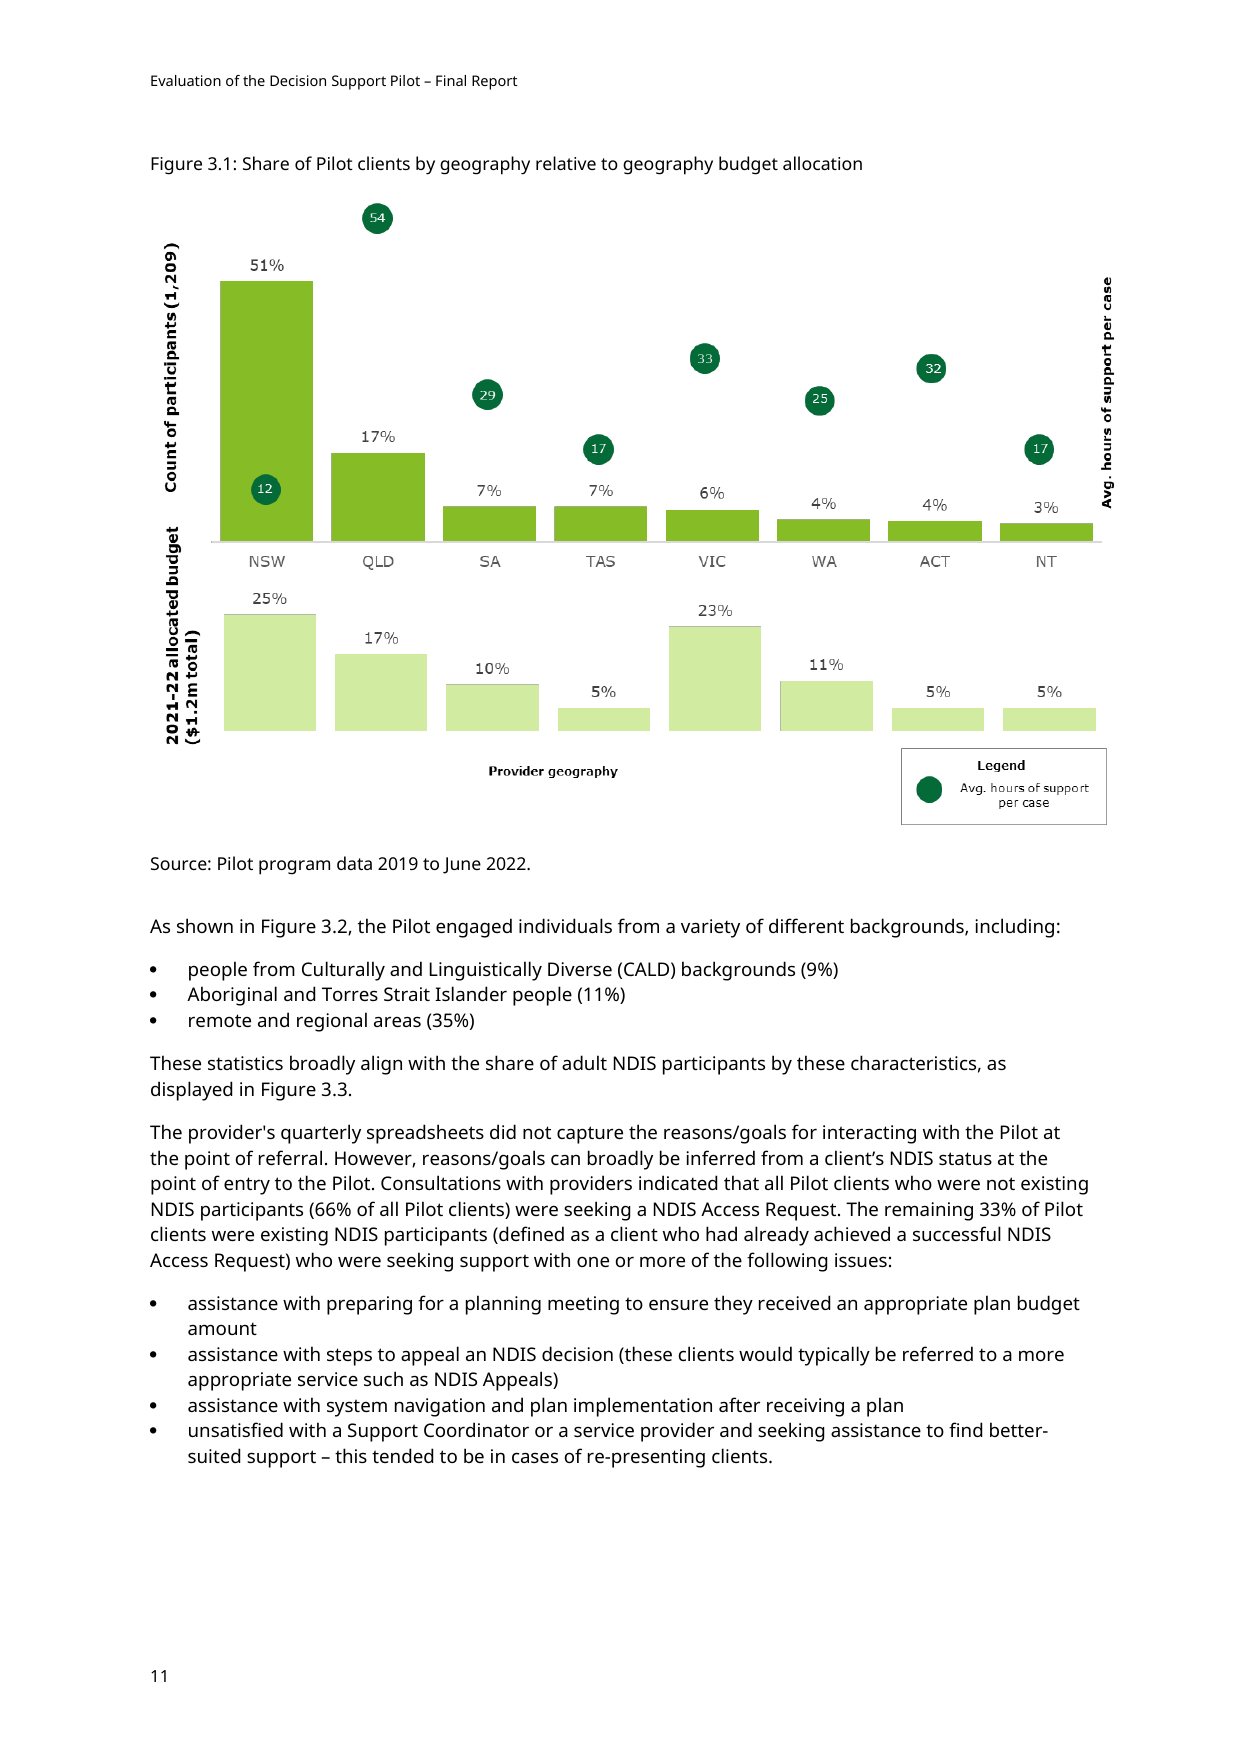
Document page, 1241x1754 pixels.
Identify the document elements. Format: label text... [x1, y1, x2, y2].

list Aboriginal and Torres Strait Islander people (11%) [150, 982, 1090, 1007]
text : Share of Pilot clients by geography relative to geography budget allocation [150, 150, 1090, 175]
text The provider's quarterly spreadsheets did not capture the reasons/goals for interacting with the Pilot at the point of referral. However, reasons/goals can broadly be inferred from a client’s NDIS status at the point of entry to the Pilot. Consultations with providers indicated that all Pilot clients who were not existing NDIS participants (66% of all Pilot clients) were seeking a NDIS Access Request. The remaining 33% of Pilot clients were existing NDIS participants (defined as a client who had already achieved a successful NDIS Access Request) who were seeking support with one or more of the following issues: [150, 1119, 1090, 1272]
list remote and regional areas (35%) [150, 1007, 1090, 1033]
list assistance with steps to appeal an NDIS decision (these clients would typically be referred to a more appropriate service such as NDIS Appeals) [150, 1341, 1090, 1392]
text As shown in Figure 3.2, the Pilot engaged individuals from a variety of different backgrounds, including: [150, 913, 1090, 938]
text Source: Pilot program data 2019 to June 2022. [150, 851, 1090, 876]
picture [150, 193, 1123, 833]
list assistance with system navigation and plan implementation after receiving a plan [150, 1392, 1090, 1418]
list unsatisfied with a Support Coordinator or a service provider and seeking assistance to find better-suited support – this tended to be in cases of re-presenting clients. [150, 1418, 1090, 1469]
list assistance with preparing for a planning meeting to ensure they received an appropriate plan budget amount [150, 1290, 1090, 1341]
list people from Culturally and Linguistically Diverse (CALD) backgrounds (9%) [150, 956, 1090, 982]
text These statistics broadly align with the share of adult NDIS participants by these characteristics, as displayed in Figure 3.3. [150, 1051, 1090, 1102]
